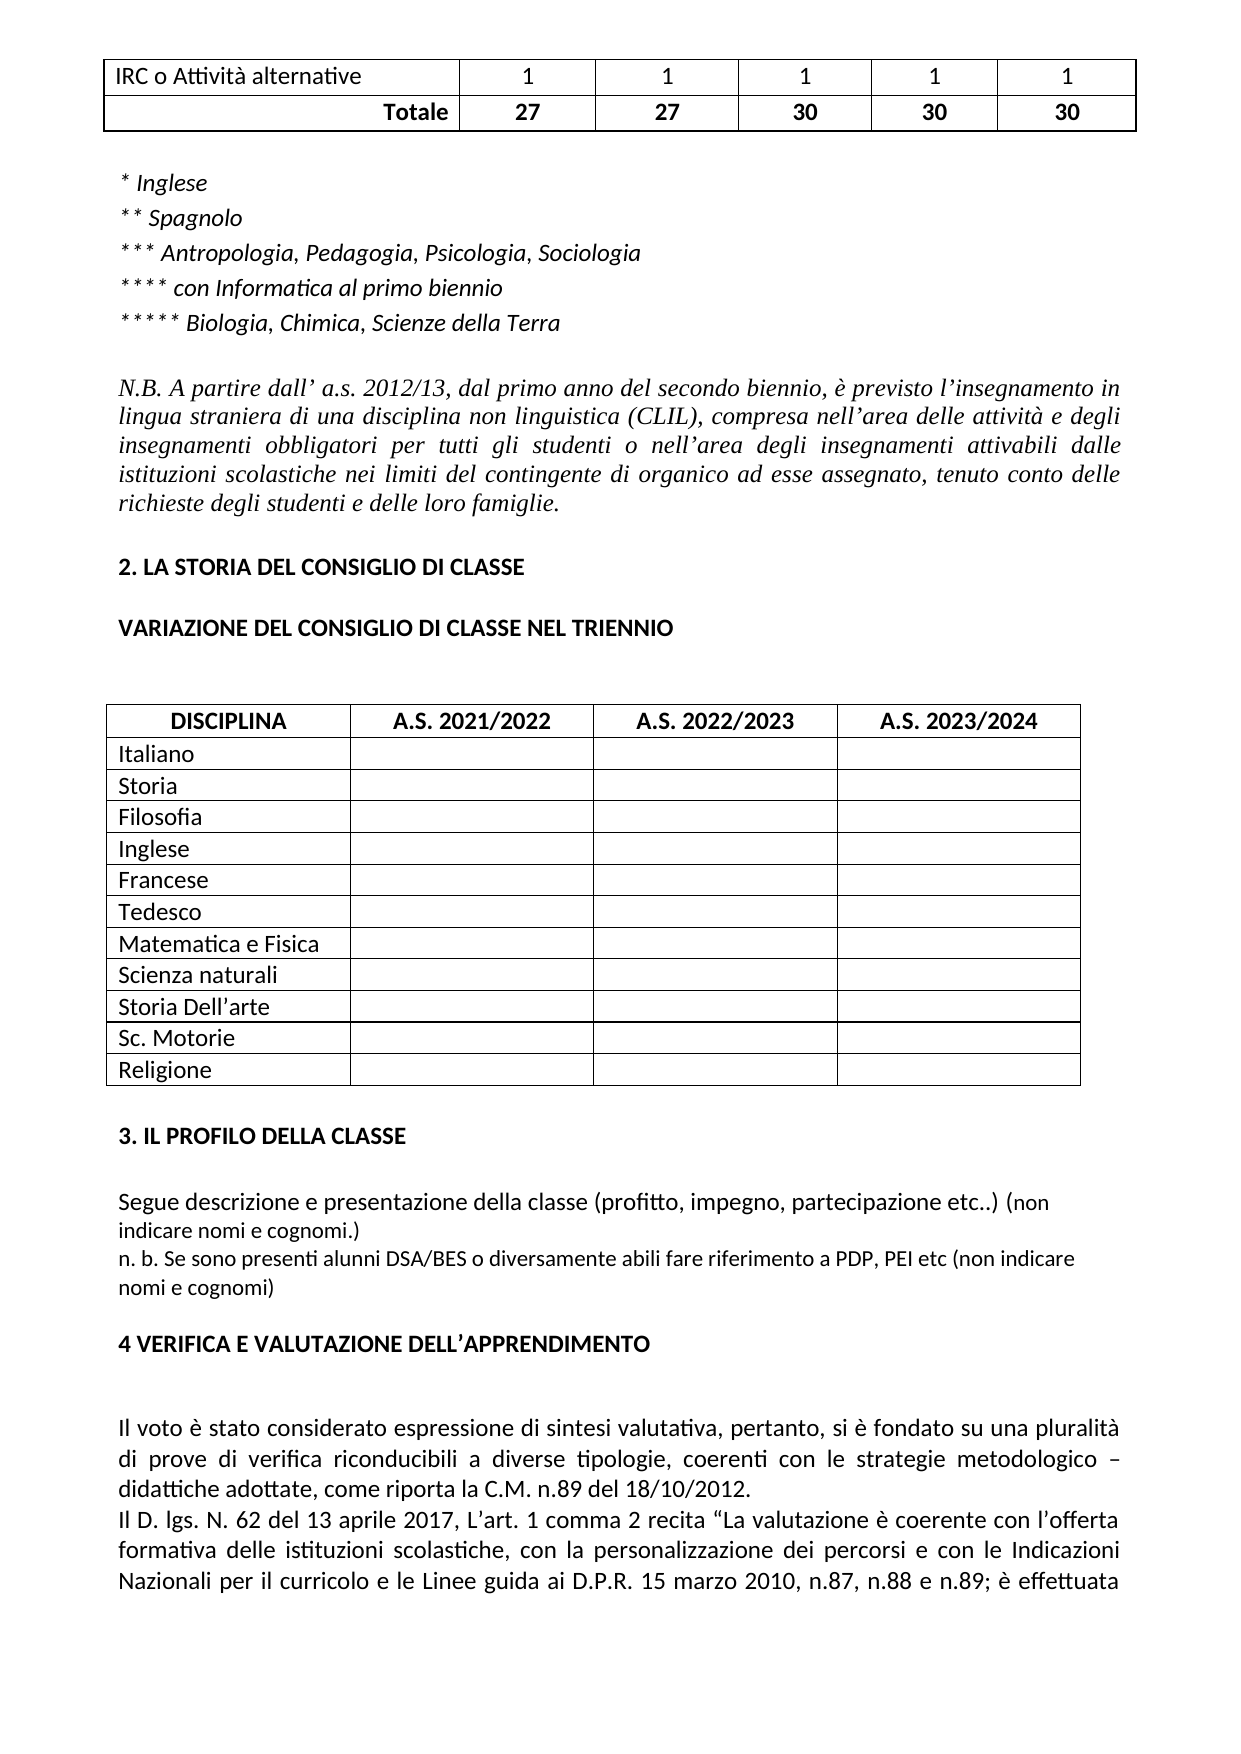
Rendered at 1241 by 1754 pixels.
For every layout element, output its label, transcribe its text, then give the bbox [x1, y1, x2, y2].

subtitle 4 VERIFICA E VALUTAZIONE DELL’APPRENDIMENTO [118, 1329, 1122, 1359]
table_cell [594, 896, 837, 927]
table_cell [351, 738, 593, 769]
text *** Antropologia, Pedagogia, Psicologia, Sociologia [118, 237, 1122, 268]
table_cell [838, 959, 1080, 990]
table_cell Italiano [107, 738, 350, 769]
table_cell 1 [739, 60, 871, 94]
table_cell [838, 770, 1080, 800]
table_header A.S. 2023/2024 [838, 705, 1080, 737]
table_cell Filosofia [107, 801, 350, 832]
table_cell [838, 833, 1080, 863]
table_cell [351, 928, 593, 958]
table_cell [594, 1023, 837, 1053]
text ***** Biologia, Chimica, Scienze della Terra [118, 307, 1122, 338]
table_cell IRC o Attività alternative [105, 60, 459, 94]
table_cell 27 [596, 96, 738, 130]
table_cell 1 [998, 60, 1135, 94]
table_cell [838, 991, 1080, 1021]
table_cell [351, 1054, 593, 1084]
table_cell 30 [872, 96, 997, 130]
table_cell [838, 1023, 1080, 1053]
table_header DISCIPLINA [107, 705, 350, 737]
table_cell [838, 865, 1080, 895]
table_cell [594, 738, 837, 769]
table_cell Religione [107, 1054, 350, 1084]
table_cell 27 [460, 96, 595, 130]
text N.B. A partire dall’ a.s. 2012/13, dal primo anno del secondo biennio, è previsto l’insegnamento in lingua straniera di una disciplina non linguistica (CLIL), compresa nell’area delle attività e degli insegnamenti obbligatori per tutti gli studenti o nell’area degli insegnamenti attivabili dalle istituzioni scolastiche nei limiti del contingente di organico ad esse assegnato, tenuto conto delle richieste degli studenti e delle loro famiglie. [118, 373, 1122, 516]
text Il voto è stato considerato espressione di sintesi valutativa, pertanto, si è fondato su una pluralità di prove di verifica riconducibili a diverse tipologie, coerenti con le strategie metodologico – didattiche adottate, come riporta la C.M. n.89 del 18/10/2012. [118, 1412, 1122, 1504]
table_cell [838, 738, 1080, 769]
text ** Spagnolo [118, 202, 1122, 233]
table_cell 1 [460, 60, 595, 94]
table_cell [594, 959, 837, 990]
subtitle 2. LA STORIA DEL CONSIGLIO DI CLASSE [118, 551, 1122, 582]
table_cell [594, 1054, 837, 1084]
table_cell [351, 896, 593, 927]
table_cell 30 [739, 96, 871, 130]
table_cell [838, 928, 1080, 958]
table_cell [594, 801, 837, 832]
table_cell [838, 801, 1080, 832]
table_cell [351, 833, 593, 863]
table_cell [594, 928, 837, 958]
text * Inglese [118, 167, 1122, 198]
subtitle VARIAZIONE DEL CONSIGLIO DI CLASSE NEL TRIENNIO [118, 612, 1122, 643]
table_cell Inglese [107, 833, 350, 863]
table_cell [838, 896, 1080, 927]
table_cell [351, 959, 593, 990]
table_cell Francese [107, 865, 350, 895]
table_cell Sc. Motorie [107, 1023, 350, 1053]
table_cell [594, 770, 837, 800]
table_cell [838, 1054, 1080, 1084]
table_cell [351, 801, 593, 832]
table_header A.S. 2021/2022 [351, 705, 593, 737]
table_cell [594, 991, 837, 1021]
table_cell [351, 991, 593, 1021]
table_cell Storia [107, 770, 350, 800]
table_cell Tedesco [107, 896, 350, 927]
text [118, 1504, 1122, 1595]
table_cell [594, 865, 837, 895]
table_cell 1 [872, 60, 997, 94]
table_cell Matematica e Fisica [107, 928, 350, 958]
table_cell 30 [998, 96, 1135, 130]
table_cell [351, 770, 593, 800]
table_cell [594, 833, 837, 863]
table_cell [351, 865, 593, 895]
table_cell Storia Dell’arte [107, 991, 350, 1021]
table_cell Totale [105, 96, 459, 130]
text **** con Informatica al primo biennio [118, 272, 1122, 303]
table_cell [351, 1023, 593, 1053]
table_cell Scienza naturali [107, 959, 350, 990]
text Segue descrizione e presentazione della classe (profitto, impegno, partecipazione etc..) (non indicare nomi e cognomi.) [118, 1186, 1122, 1244]
table_cell 1 [596, 60, 738, 94]
text n. b. Se sono presenti alunni DSA/BES o diversamente abili fare riferimento a PDP, PEI etc (non indicare nomi e cognomi) [118, 1244, 1122, 1301]
table_header A.S. 2022/2023 [594, 705, 837, 737]
subtitle 3. IL PROFILO DELLA CLASSE [118, 1121, 1122, 1151]
